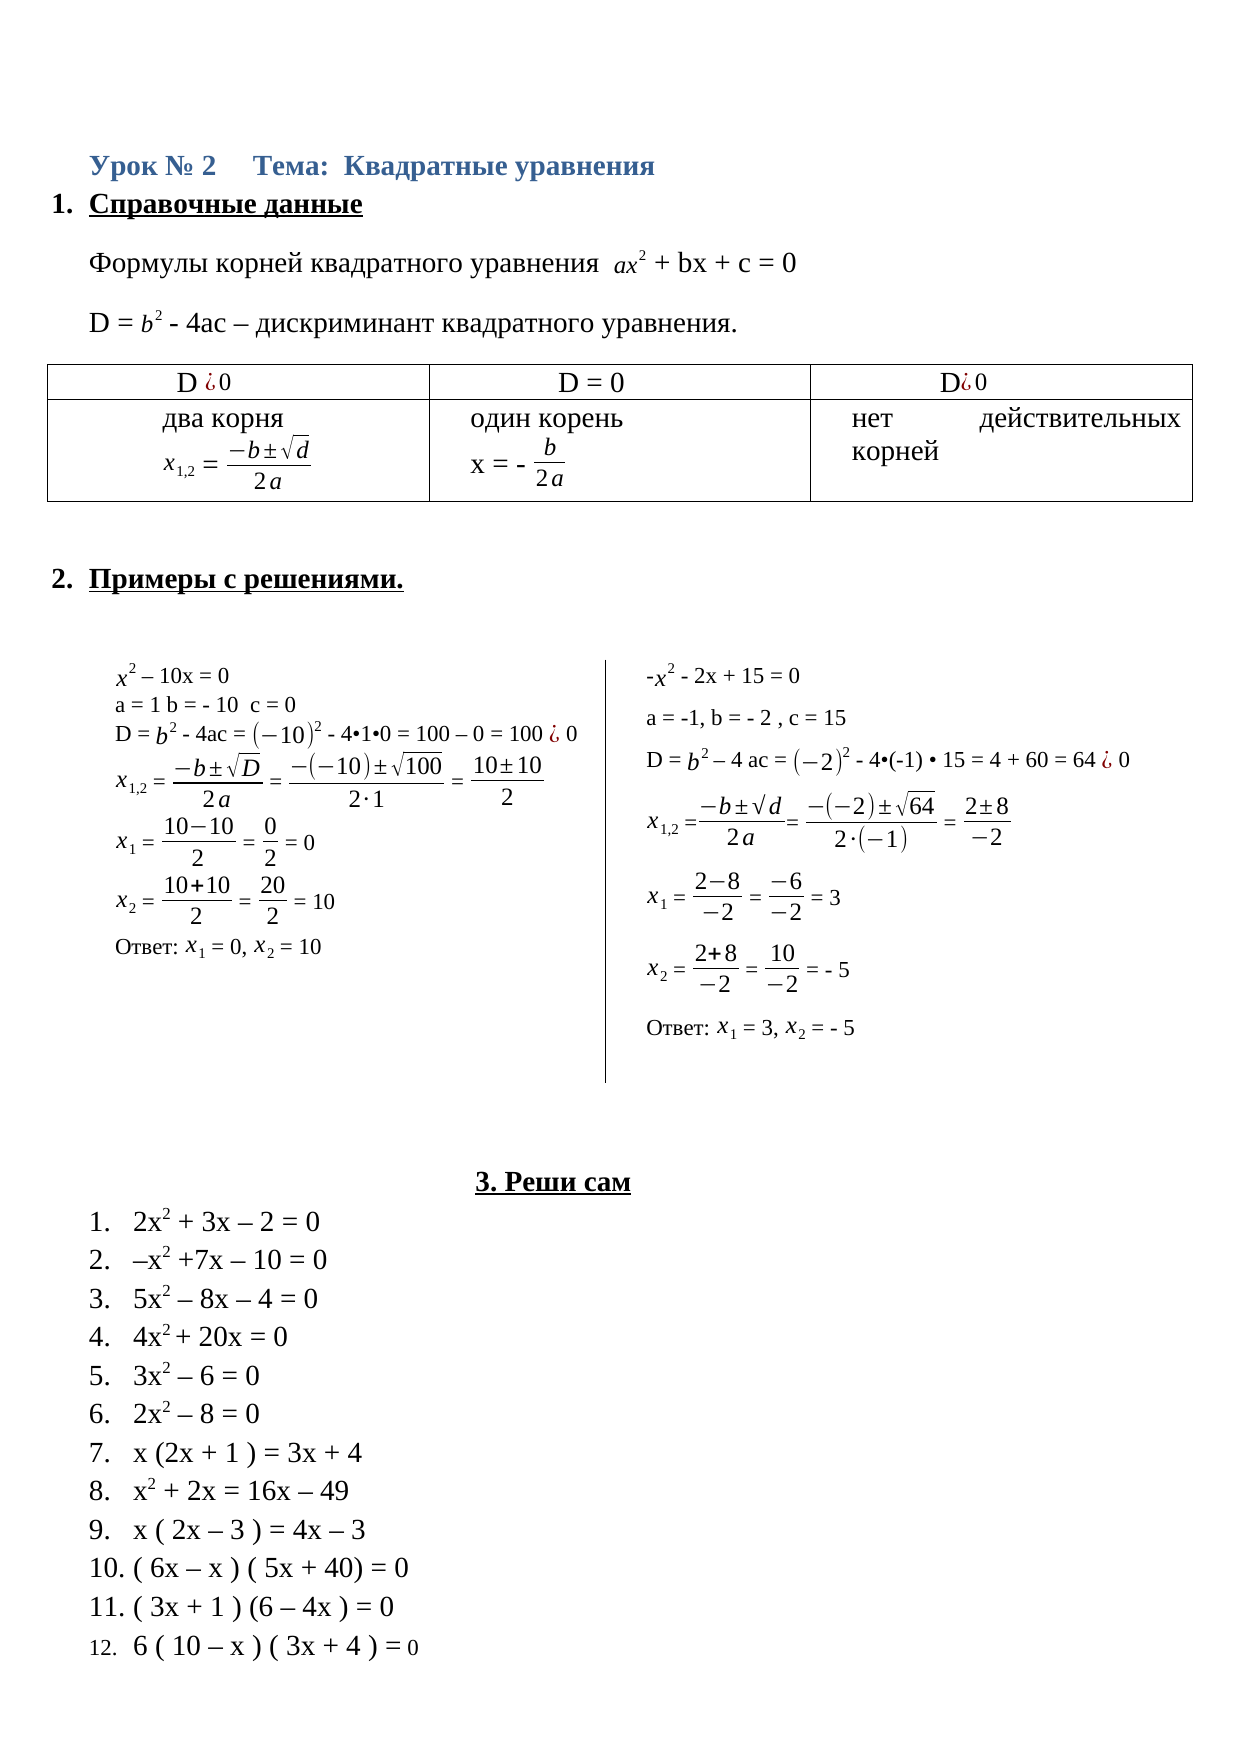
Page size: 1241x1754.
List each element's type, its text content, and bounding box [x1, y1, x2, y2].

list x (2x + 1 ) = 3x + 4 [89, 1435, 1181, 1468]
list 2x2 – 8 = 0 [89, 1396, 1181, 1430]
list Примеры с решениями. [51, 562, 1181, 595]
table_header - - 2x + 15 = 0 a = -1, b = - 2 , c = 15 D = – 4 ac = - 4•(-1) • 15 = 4 + 60 = 64 0 == = = = = 3 = = = - 5 Ответ: = 3, = - 5 [606, 660, 1178, 1083]
list 3. Реши сам [89, 1164, 1181, 1198]
list 2x2 + 3x – 2 = 0 [89, 1204, 1181, 1237]
list 4x2 + 20x = 0 [89, 1319, 1181, 1353]
list –x2 +7x – 10 = 0 [89, 1242, 1181, 1276]
table_header D [811, 365, 1192, 399]
table_cell один корень x = - [430, 400, 810, 501]
list 6 ( 10 – x ) ( 3x + 4 ) = 0 [89, 1628, 1181, 1661]
list 3x2 – 6 = 0 [89, 1358, 1181, 1391]
list ( 6x – x ) ( 5x + 40) = 0 [89, 1551, 1181, 1584]
table_header – 10x = 0 a = 1 b = - 10 c = 0 D = - 4ac = - 4•1•0 = 100 – 0 = 100 0 = = = = = = 0 = = = 10 Ответ: = 0, = 10 [74, 660, 605, 1083]
list x ( 2x – 3 ) = 4x – 3 [89, 1512, 1181, 1546]
list x2 + 2x = 16x – 49 [89, 1473, 1181, 1507]
text Формулы корней квадратного уравнения + bx + c = 0 [89, 246, 1181, 279]
table_cell два корня = [48, 400, 429, 501]
table_cell нет действительных корней [811, 400, 1192, 501]
text D = - 4ac – дискриминант квадратного уравнения. [89, 305, 1181, 338]
list 5x2 – 8x – 4 = 0 [89, 1281, 1181, 1314]
table_header D [48, 365, 429, 399]
subtitle Урок № 2 Тема: Квадратные уравнения [89, 148, 1181, 181]
table_header D = 0 [430, 365, 810, 399]
list ( 3x + 1 ) (6 – 4x ) = 0 [89, 1589, 1181, 1623]
list Справочные данные [51, 186, 1181, 220]
